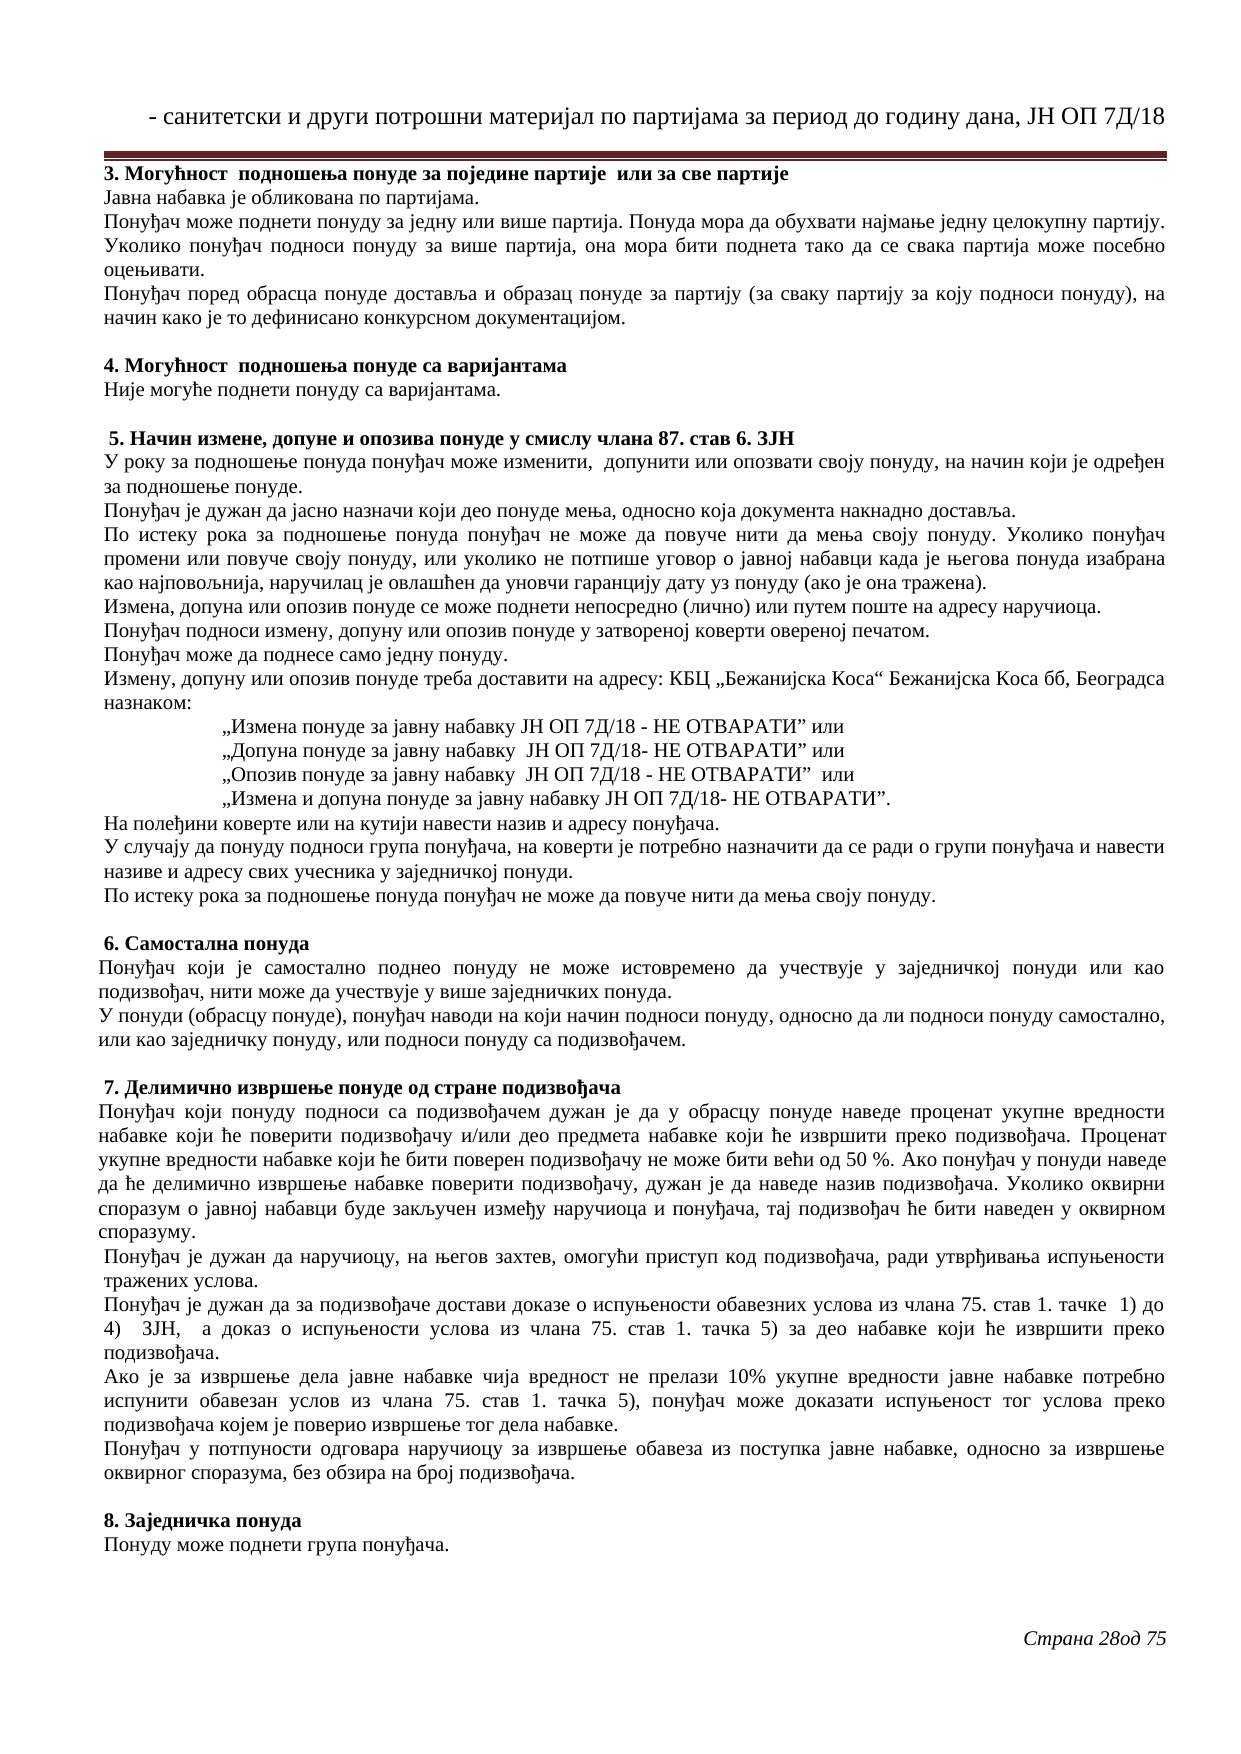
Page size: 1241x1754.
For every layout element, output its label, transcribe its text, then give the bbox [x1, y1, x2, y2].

text 5. Начин измене, допуне и опозива понуде у смислу члана 87. став 6. ЗЈН [103, 425, 1167, 449]
text 7. Делимично извршење понуде од стране подизвођача [103, 1075, 1167, 1099]
text Понуђач у потпуности одговара наручиоцу за извршење обавеза из поступка јавне набавке, односно за извршење оквирног споразума, без обзира на број подизвођача. [103, 1436, 1167, 1484]
text Измену, допуну или опозив понуде треба доставити на адресу: КБЦ „Бежанијска Коса“ Бежанијска Коса бб, Београдса назнаком: [103, 666, 1167, 714]
text 6. Самостална понуда [103, 931, 1167, 955]
text У случају да понуду подноси група понуђача, на коверти је потребно назначити да се ради о групи понуђача и навести називе и адресу свих учесника у заједничкој понуди. [103, 834, 1167, 883]
text У понуди (обрасцу понуде), понуђач наводи на који начин подноси понуду, односно да ли подноси понуду самостално, или као заједничку понуду, или подноси понуду са подизвођачем. [98, 1003, 1167, 1051]
text Понуду може поднети група понуђача. [103, 1532, 1167, 1556]
text „Измена и допуна понуде за јавну набавку ЈН ОП 7Д/18- НЕ ОТВАРАТИ”. [222, 786, 1167, 810]
text На полеђини коверте или на кутији навести назив и адресу понуђача. [103, 810, 1167, 834]
text Понуђач који понуду подноси са подизвођачем дужан је да у обрасцу понуде наведе проценат укупне вредности набавке који ће поверити подизвођачу и/или део предмета набавке који ће извршити преко подизвођача. Проценат укупне вредности набавке који ће бити поверен подизвођачу не може бити већи од 50 %. Ако понуђач у понуди наведе да ће делимично извршење набавке поверити подизвођачу, дужан је да наведе назив подизвођача. Уколико оквирни споразум о јавној набавци буде закључен између наручиоца и понуђача, тај подизвођач ће бити наведен у оквирном споразуму. [98, 1099, 1167, 1243]
text Ако је за извршење дела јавне набавке чија вредност не прелази 10% укупне вредности јавне набавке потребно испунити обавезан услов из члана 75. став 1. тачка 5), понуђач може доказати испуњеност тог услова преко подизвођача којем је поверио извршење тог дела набавке. [103, 1364, 1167, 1436]
text Понуђач подноси измену, допуну или опозив понуде у затвореној коверти овереној печатом. [103, 618, 1167, 642]
text Понуђач који је самостално поднео понуду не може истовремено да учествује у заједничкој понуди или као подизвођач, нити може да учествује у више заједничких понуда. [98, 955, 1167, 1003]
text Понуђач је дужан да јасно назначи који део понуде мења, односно која документа накнадно доставља. [103, 498, 1167, 522]
text У року за подношење понуда понуђач може изменити, допунити или опозвати своју понуду, на начин који је одређен за подношење понуде. [103, 449, 1167, 498]
text Понуђач је дужан да за подизвођаче достави доказе о испуњености обавезних услова из члана 75. став 1. тачке 1) до 4) ЗЈН, а доказ о испуњености услова из члана 75. став 1. тачка 5) за део набавке који ће извршити преко подизвођача. [103, 1292, 1167, 1364]
text „Опозив понуде за јавну набавку ЈН ОП 7Д/18 - НЕ ОТВАРАТИ” или [222, 762, 1167, 786]
text Понуђач може да поднесе само једну понуду. [103, 642, 1167, 666]
text Понуђач поред обрасца понуде доставља и образац понуде за партију (за сваку партију за коју подноси понуду), на начин како је то дефинисано конкурсном документацијом. [103, 281, 1167, 329]
text 3. Могућност подношења понуде за поједине партије или за све партије [103, 161, 1167, 185]
text Измена, допуна или опозив понуде се може поднети непосредно (лично) или путем поште на адресу наручиоца. [103, 594, 1167, 618]
text Понуђач може поднети понуду за једну или више партија. Понуда мора да обухвати најмање једну целокупну партију. Уколико понуђач подноси понуду за више партија, она мора бити поднета тако да се свака партија може посебно оцењивати. [103, 209, 1167, 281]
text Понуђач је дужан да наручиоцу, на његов захтев, омогући приступ код подизвођача, ради утврђивања испуњености тражених услова. [103, 1243, 1167, 1292]
text Није могуће поднети понуду са варијантама. [103, 377, 1167, 401]
text 4. Могућност подношења понуде са варијантама [103, 353, 1167, 377]
text 8. Заједничка понуда [103, 1508, 1167, 1532]
text По истеку рока за подношење понуда понуђач не може да повуче нити да мења своју понуду. Уколико понуђач промени или повуче своју понуду, или уколико не потпише уговор о јавној набавци када је његова понуда изабрана као најповољнија, наручилац је овлашћен да уновчи гаранцију дату уз понуду (ако је она тражена). [103, 522, 1167, 594]
text Jaвна набавка је обликована по партијама. [103, 185, 1167, 209]
text „Измена понуде за јавну набавку ЈН ОП 7Д/18 - НЕ ОТВАРАТИ” или [222, 714, 1167, 738]
text „Допуна понуде за јавну набавку ЈН ОП 7Д/18- НЕ ОТВАРАТИ” или [222, 738, 1167, 762]
text По истеку рока за подношење понуда понуђач не може да повуче нити да мења своју понуду. [103, 883, 1167, 907]
